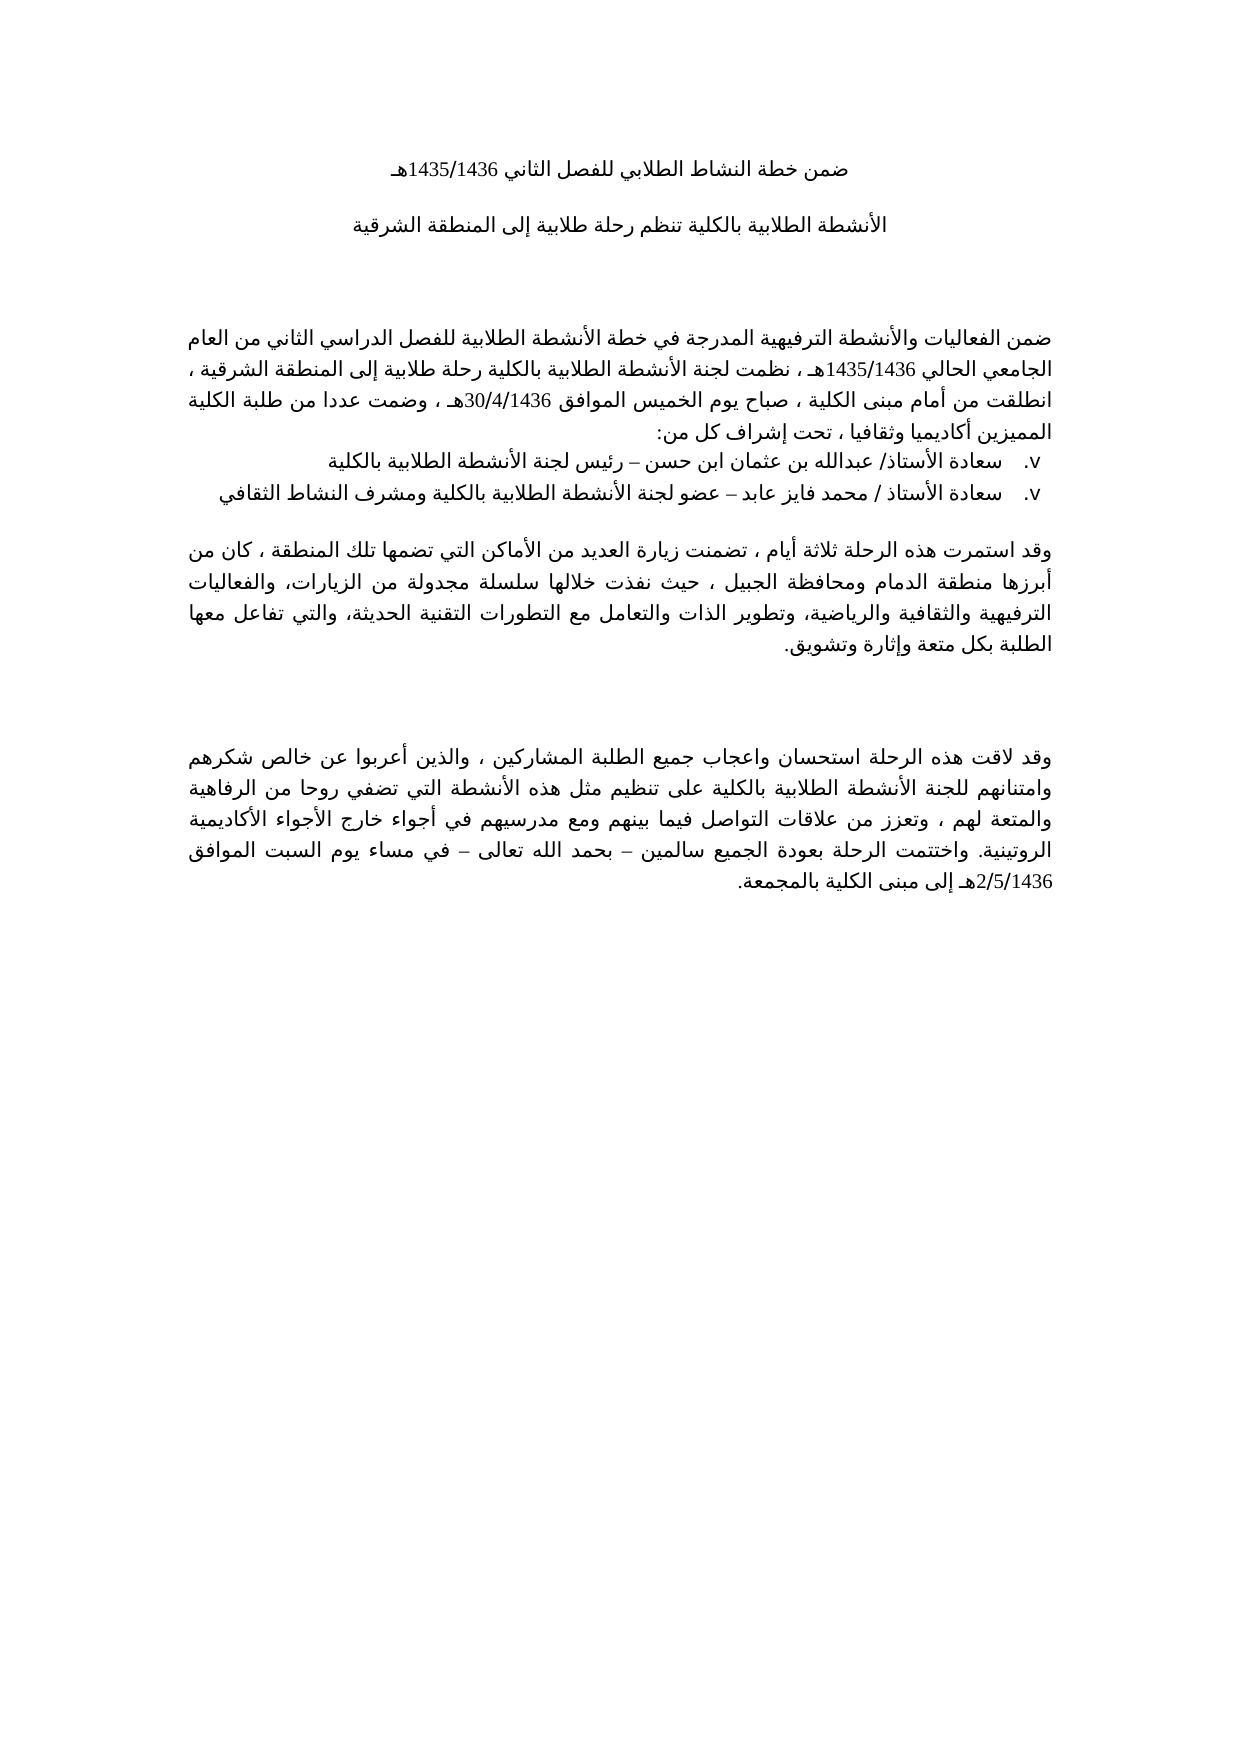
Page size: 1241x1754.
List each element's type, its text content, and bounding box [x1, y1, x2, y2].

text ضمن خطة النشاط الطلابي للفصل الثاني 1435/1436هـ [187, 150, 1053, 181]
text الأنشطة الطلابية بالكلية تنظم رحلة طلابية إلى المنطقة الشرقية [187, 206, 1053, 237]
list سعادة الأستاذ / محمد فايز عابد – عضو لجنة الأنشطة الطلابية بالكلية ومشرف النشاط الثقافي [187, 475, 1040, 506]
text وقد استمرت هذه الرحلة ثلاثة أيام ، تضمنت زيارة العديد من الأماكن التي تضمها تلك المنطقة ، كان من أبرزها منطقة الدمام ومحافظة الجبيل ، حيث نفذت خلالها سلسلة مجدولة من الزيارات، والفعاليات الترفيهية والثقافية والرياضية، وتطوير الذات والتعامل مع التطورات التقنية الحديثة، والتي تفاعل معها الطلبة بكل متعة وإثارة وتشويق. [187, 531, 1053, 656]
text ضمن الفعاليات والأنشطة الترفيهية المدرجة في خطة الأنشطة الطلابية للفصل الدراسي الثاني من العام الجامعي الحالي 1435/1436هـ ، نظمت لجنة الأنشطة الطلابية بالكلية رحلة طلابية إلى المنطقة الشرقية ، انطلقت من أمام مبنى الكلية ، صباح يوم الخميس الموافق 30/4/1436هـ ، وضمت عددا من طلبة الكلية المميزين أكاديميا وثقافيا ، تحت إشراف كل من: [187, 319, 1053, 444]
text وقد لاقت هذه الرحلة استحسان واعجاب جميع الطلبة المشاركين ، والذين أعربوا عن خالص شكرهم وامتنانهم للجنة الأنشطة الطلابية بالكلية على تنظيم مثل هذه الأنشطة التي تضفي روحا من الرفاهية والمتعة لهم ، وتعزز من علاقات التواصل فيما بينهم ومع مدرسيهم في أجواء خارج الأجواء الأكاديمية الروتينية. واختتمت الرحلة بعودة الجميع سالمين – بحمد الله تعالى – في مساء يوم السبت الموافق 2/5/1436هـ إلى مبنى الكلية بالمجمعة. [187, 737, 1053, 894]
list سعادة الأستاذ/ عبدالله بن عثمان ابن حسن – رئيس لجنة الأنشطة الطلابية بالكلية [187, 444, 1040, 475]
